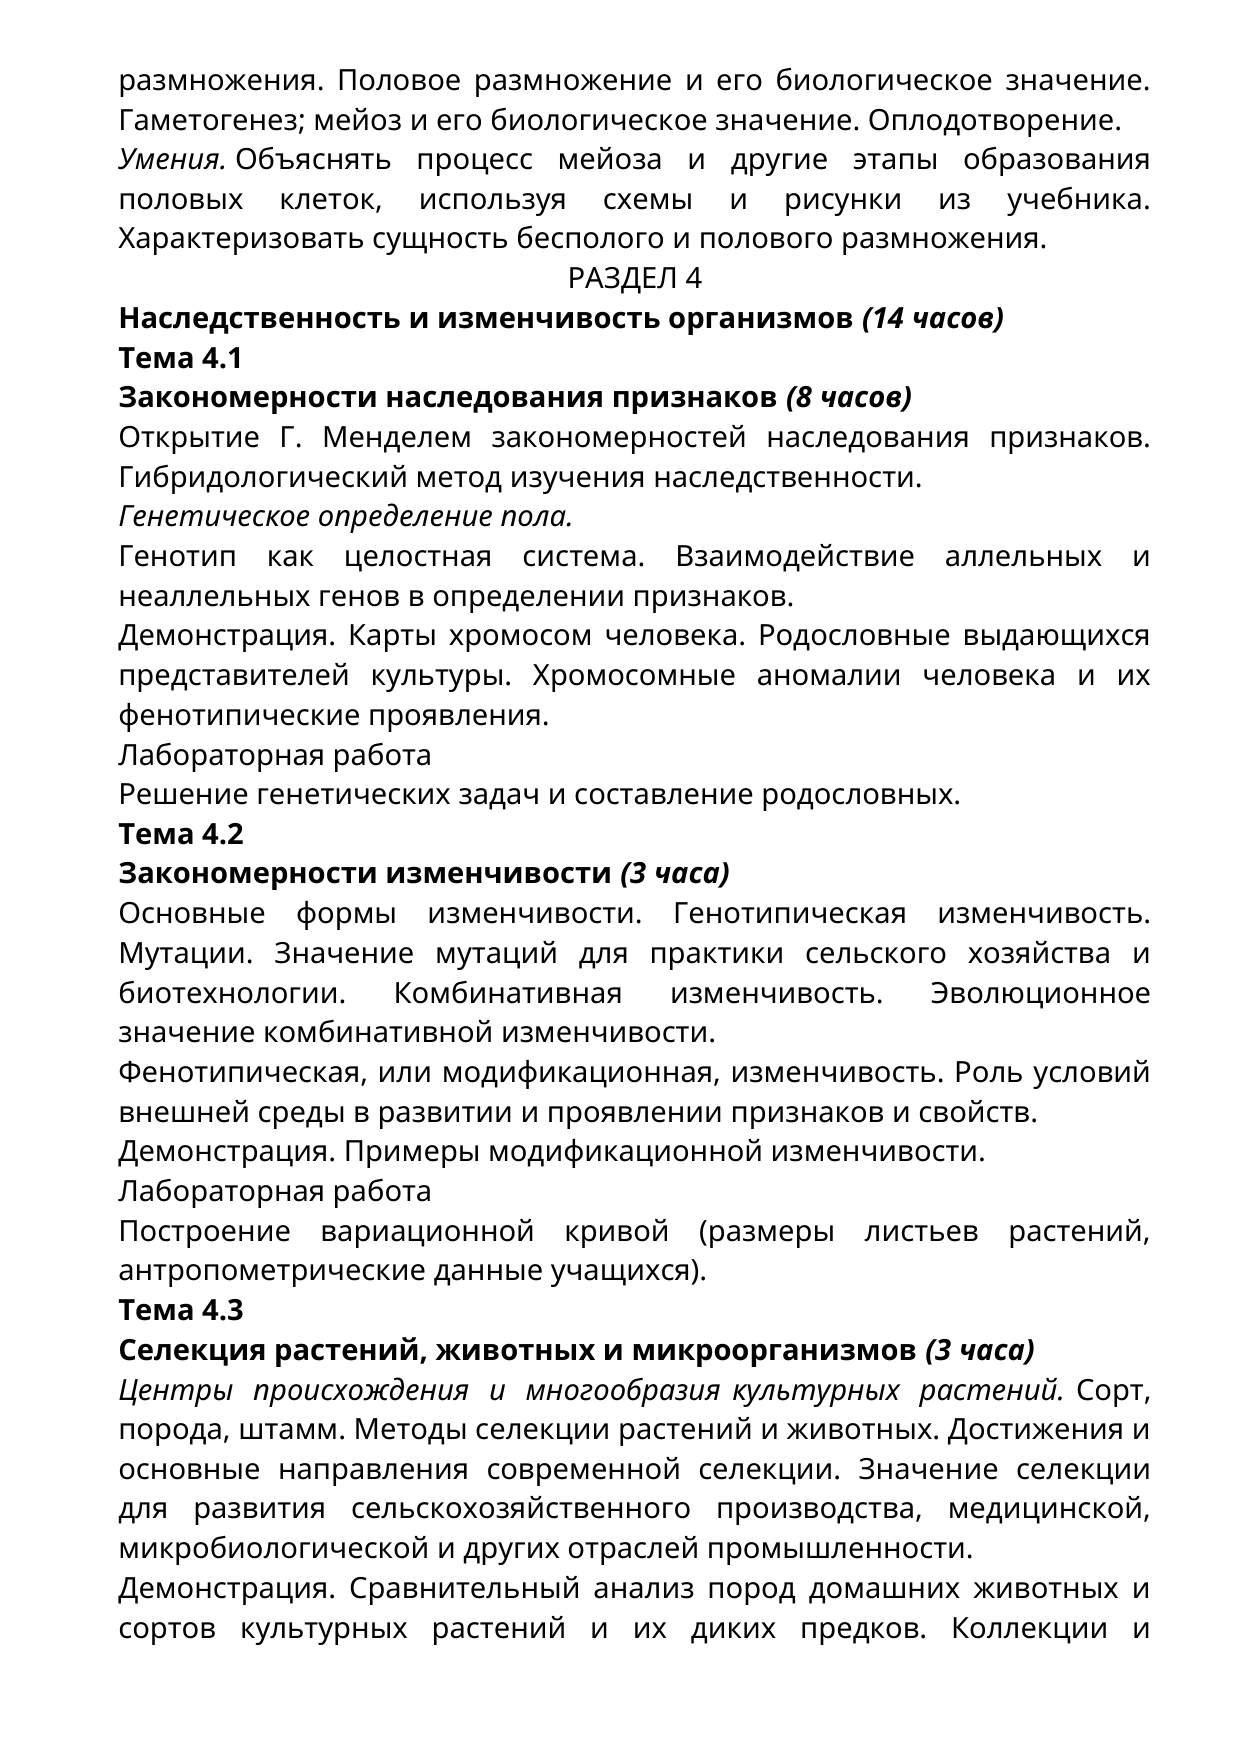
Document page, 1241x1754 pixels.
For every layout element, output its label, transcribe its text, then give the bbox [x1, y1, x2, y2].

text Генетическое определение пола. [118, 496, 1152, 535]
text Тема 4.1 [118, 337, 1152, 377]
text Умения. Объяснять процесс мейоза и другие этапы образования половых клеток, используя схемы и рисунки из учебника. Характеризовать сущность бесполого и полового размножения. [118, 138, 1152, 257]
text Генотип как целостная система. Взаимодействие аллельных и неаллельных генов в определении признаков. [118, 535, 1152, 615]
text Решение генетических задач и составление родословных. [118, 773, 1152, 813]
text Тема 4.3 [118, 1289, 1152, 1329]
text РАЗДЕЛ 4 [118, 257, 1152, 297]
text Закономерности наследования признаков (8 часов) [118, 377, 1152, 416]
text Демонстрация. Карты хромосом человека. Родословные выдающихся представителей культуры. Хромосомные аномалии человека и их фенотипические проявления. [118, 615, 1152, 734]
text Лабораторная работа [118, 734, 1152, 773]
text Наследственность и изменчивость организмов (14 часов) [118, 297, 1152, 337]
text Построение вариационной кривой (размеры листьев растений, антропометрические данные учащихся). [118, 1210, 1152, 1289]
text Центры происхождения и многообразия культурных растений. Сорт, порода, штамм. Методы селекции растений и животных. Достижения и основные направления современной селекции. Значение селекции для развития сельскохозяйственного производства, медицинской, микробиологической и других отраслей промышленности. [118, 1369, 1152, 1567]
text Селекция растений, животных и микроорганизмов (3 часа) [118, 1329, 1152, 1369]
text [118, 59, 1152, 138]
text Тема 4.2 [118, 813, 1152, 853]
text Закономерности изменчивости (3 часа) [118, 853, 1152, 892]
text Основные формы изменчивости. Генотипическая изменчивость. Мутации. Значение мутаций для практики сельского хозяйства и биотехнологии. Комбинативная изменчивость. Эволюционное значение комбинативной изменчивости. [118, 892, 1152, 1051]
text Демонстрация. Примеры модификационной изменчивости. [118, 1131, 1152, 1170]
text Лабораторная работа [118, 1170, 1152, 1210]
text Открытие Г. Менделем закономерностей наследования признаков. Гибридологический метод изучения наследственности. [118, 416, 1152, 496]
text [118, 1567, 1152, 1647]
text Фенотипическая, или модификационная, изменчивость. Роль условий внешней среды в развитии и проявлении признаков и свойств. [118, 1051, 1152, 1131]
